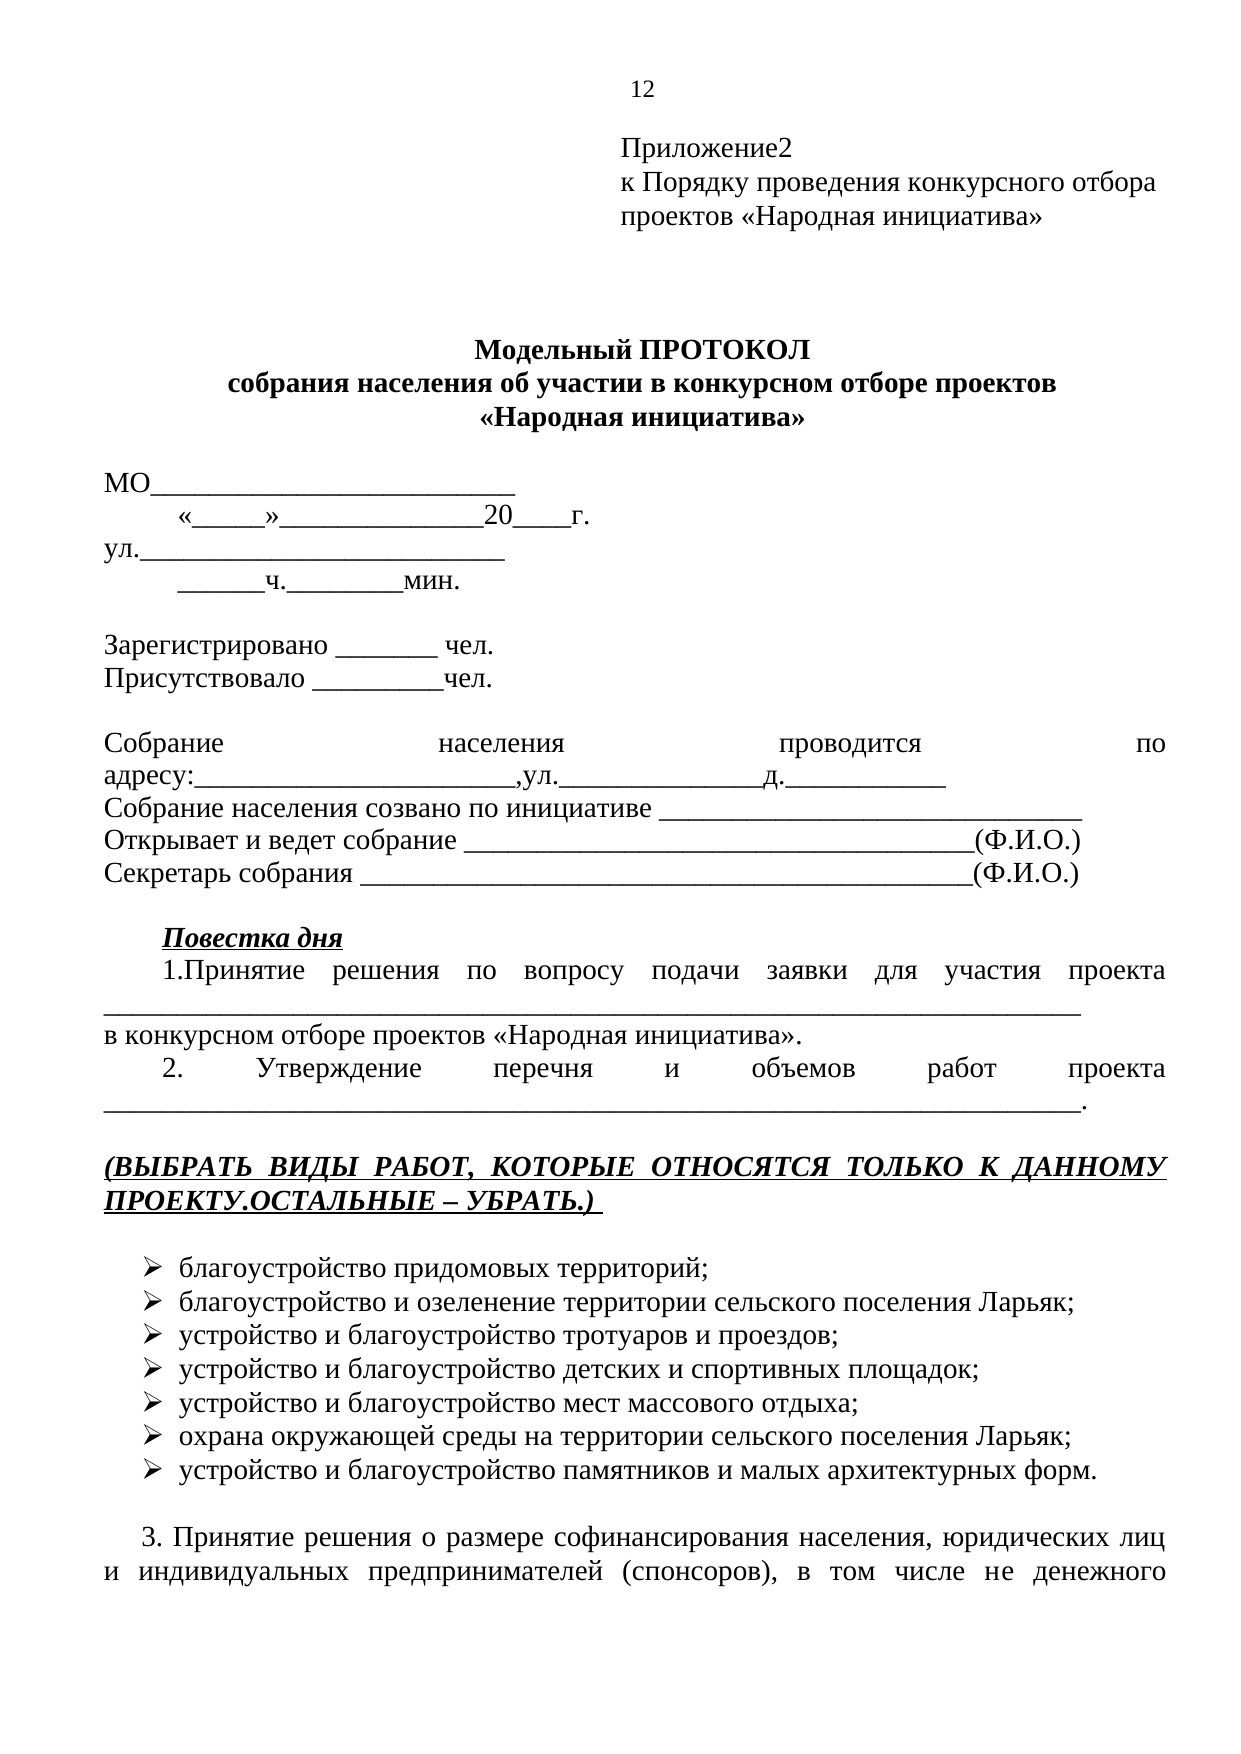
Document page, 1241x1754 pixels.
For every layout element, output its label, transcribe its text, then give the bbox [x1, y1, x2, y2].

text Собрание населения проводится по адресу:______________________,ул.______________д.___________ [103, 726, 1166, 791]
list благоустройство и озеленение территории сельского поселения Ларьяк; [141, 1284, 1181, 1317]
list благоустройство придомовых территорий; [141, 1250, 1181, 1284]
text (ВЫБРАТЬ ВИДЫ РАБОТ, КОТОРЫЕ ОТНОСЯТСЯ ТОЛЬКО К ДАННОМУ ПРОЕКТУ.ОСТАЛЬНЫЕ – УБРАТЬ.) [103, 1180, 1166, 1217]
text 2. Утверждение перечня и объемов работ проекта ___________________________________________________________________. [103, 1051, 1166, 1116]
text Зарегистрировано _______ чел. [103, 628, 1166, 661]
list охрана окружающей среды на территории сельского поселения Ларьяк; [141, 1418, 1181, 1452]
list устройство и благоустройство тротуаров и проездов; [141, 1317, 1181, 1351]
text (ВЫБРАТЬ ВИДЫ РАБОТ, КОТОРЫЕ ОТНОСЯТСЯ ТОЛЬКО К ДАННОМУ ПРОЕКТУ.ОСТАЛЬНЫЕ – УБРАТЬ.) [103, 1149, 1166, 1179]
text Повестка дня [103, 921, 1166, 953]
list устройство и благоустройство мест массового отдыха; [141, 1385, 1181, 1418]
text 1.Принятие решения по вопросу подачи заявки для участия проекта ___________________________________________________________________ в конкурсном отборе проектов «Народная инициатива». [103, 953, 1166, 1051]
text Присутствовало _________чел. [103, 661, 1166, 693]
text МО_________________________ «_____»______________20____г. [103, 466, 1166, 531]
list устройство и благоустройство детских и спортивных площадок; [141, 1351, 1181, 1385]
text Открывает и ведет собрание ___________________________________(Ф.И.О.) [103, 823, 1166, 856]
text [103, 1519, 1166, 1586]
text собрания населения об участии в конкурсном отборе проектов [103, 365, 1181, 399]
text «Народная инициатива» [103, 399, 1181, 432]
list устройство и благоустройство памятников и малых архитектурных форм. [141, 1452, 1181, 1486]
text Приложение2 [620, 131, 1181, 164]
text Модельный ПРОТОКОЛ [103, 332, 1181, 365]
text Секретарь собрания __________________________________________(Ф.И.О.) [103, 856, 1166, 888]
text Собрание населения созвано по инициативе _____________________________ [103, 791, 1166, 823]
text к Порядку проведения конкурсного отбора проектов «Народная инициатива» [620, 164, 1181, 231]
text ул._________________________ ______ч.________мин. [103, 531, 1166, 596]
